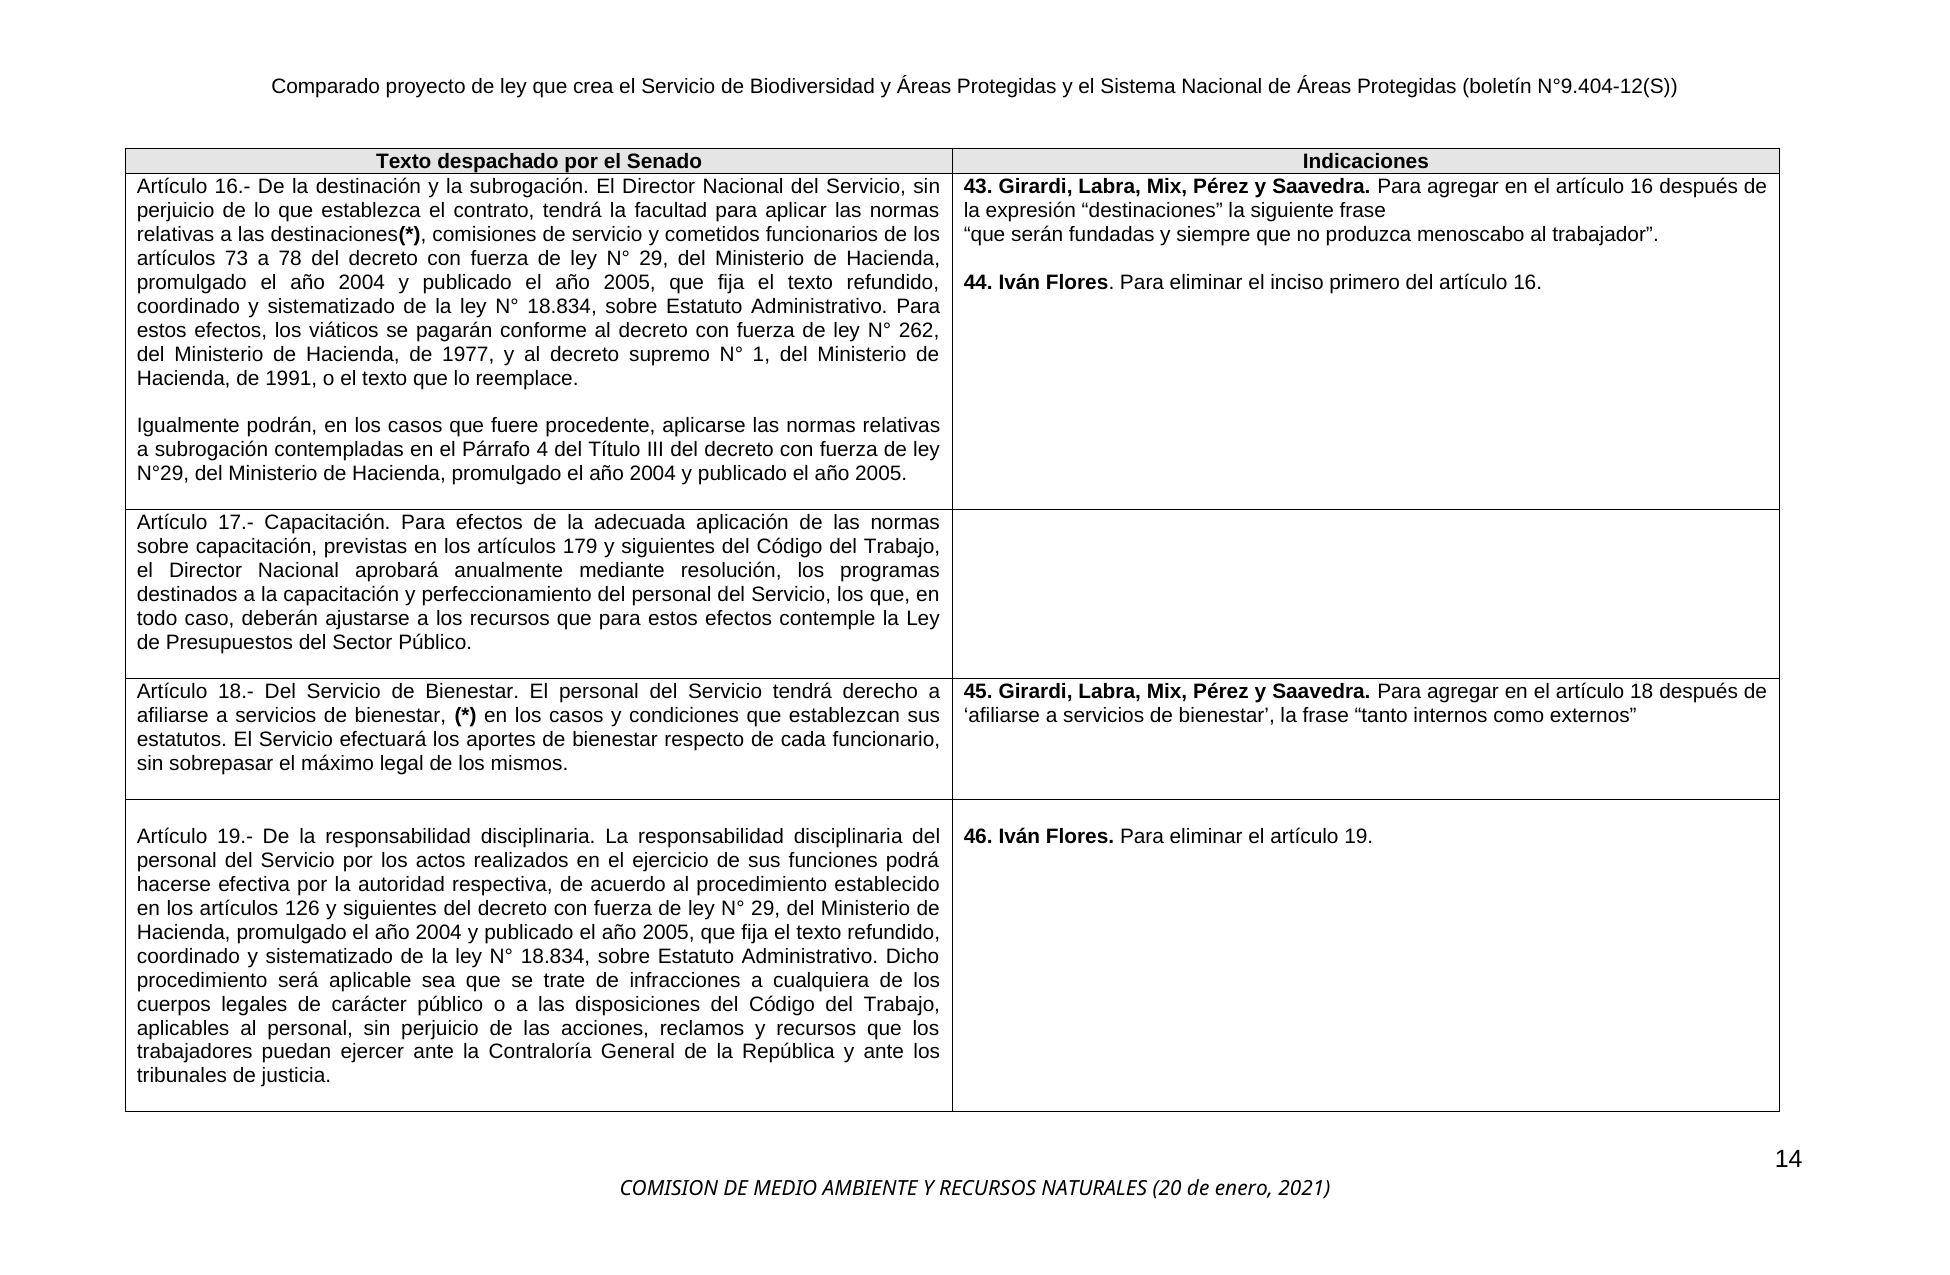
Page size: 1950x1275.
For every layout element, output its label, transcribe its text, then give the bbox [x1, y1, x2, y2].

table_cell Iván Flores. Para eliminar el artículo 19. [953, 800, 1779, 1111]
table_cell Artículo 18.- Del Servicio de Bienestar. El personal del Servicio tendrá derecho a afiliarse a servicios de bienestar, (*) en los casos y condiciones que establezcan sus estatutos. El Servicio efectuará los aportes de bienestar respecto de cada funcionario, sin sobrepasar el máximo legal de los mismos. [126, 679, 952, 799]
table_header Indicaciones [953, 149, 1779, 173]
table_cell Artículo 16.- De la destinación y la subrogación. El Director Nacional del Servicio, sin perjuicio de lo que establezca el contrato, tendrá la facultad para aplicar las normas relativas a las destinaciones(*), comisiones de servicio y cometidos funcionarios de los artículos 73 a 78 del decreto con fuerza de ley N° 29, del Ministerio de Hacienda, promulgado el año 2004 y publicado el año 2005, que fija el texto refundido, coordinado y sistematizado de la ley N° 18.834, sobre Estatuto Administrativo. Para estos efectos, los viáticos se pagarán conforme al decreto con fuerza de ley N° 262, del Ministerio de Hacienda, de 1977, y al decreto supremo N° 1, del Ministerio de Hacienda, de 1991, o el texto que lo reemplace. Igualmente podrán, en los casos que fuere procedente, aplicarse las normas relativas a subrogación contempladas en el Párrafo 4 del Título III del decreto con fuerza de ley N°29, del Ministerio de Hacienda, promulgado el año 2004 y publicado el año 2005. [126, 174, 952, 509]
table_cell [953, 510, 1779, 678]
table_header Texto despachado por el Senado [126, 149, 952, 173]
table_cell Girardi, Labra, Mix, Pérez y Saavedra. Para agregar en el artículo 18 después de ‘afiliarse a servicios de bienestar’, la frase “tanto internos como externos” [953, 679, 1779, 799]
table_cell Artículo 17.- Capacitación. Para efectos de la adecuada aplicación de las normas sobre capacitación, previstas en los artículos 179 y siguientes del Código del Trabajo, el Director Nacional aprobará anualmente mediante resolución, los programas destinados a la capacitación y perfeccionamiento del personal del Servicio, los que, en todo caso, deberán ajustarse a los recursos que para estos efectos contemple la Ley de Presupuestos del Sector Público. [126, 510, 952, 678]
table_cell Artículo 19.- De la responsabilidad disciplinaria. La responsabilidad disciplinaria del personal del Servicio por los actos realizados en el ejercicio de sus funciones podrá hacerse efectiva por la autoridad respectiva, de acuerdo al procedimiento establecido en los artículos 126 y siguientes del decreto con fuerza de ley N° 29, del Ministerio de Hacienda, promulgado el año 2004 y publicado el año 2005, que fija el texto refundido, coordinado y sistematizado de la ley N° 18.834, sobre Estatuto Administrativo. Dicho procedimiento será aplicable sea que se trate de infracciones a cualquiera de los cuerpos legales de carácter público o a las disposiciones del Código del Trabajo, aplicables al personal, sin perjuicio de las acciones, reclamos y recursos que los trabajadores puedan ejercer ante la Contraloría General de la República y ante los tribunales de justicia. [126, 800, 952, 1111]
table_cell Girardi, Labra, Mix, Pérez y Saavedra. Para agregar en el artículo 16 después de la expresión “destinaciones” la siguiente frase “que serán fundadas y siempre que no produzca menoscabo al trabajador”. Iván Flores. Para eliminar el inciso primero del artículo 16. [953, 174, 1779, 509]
